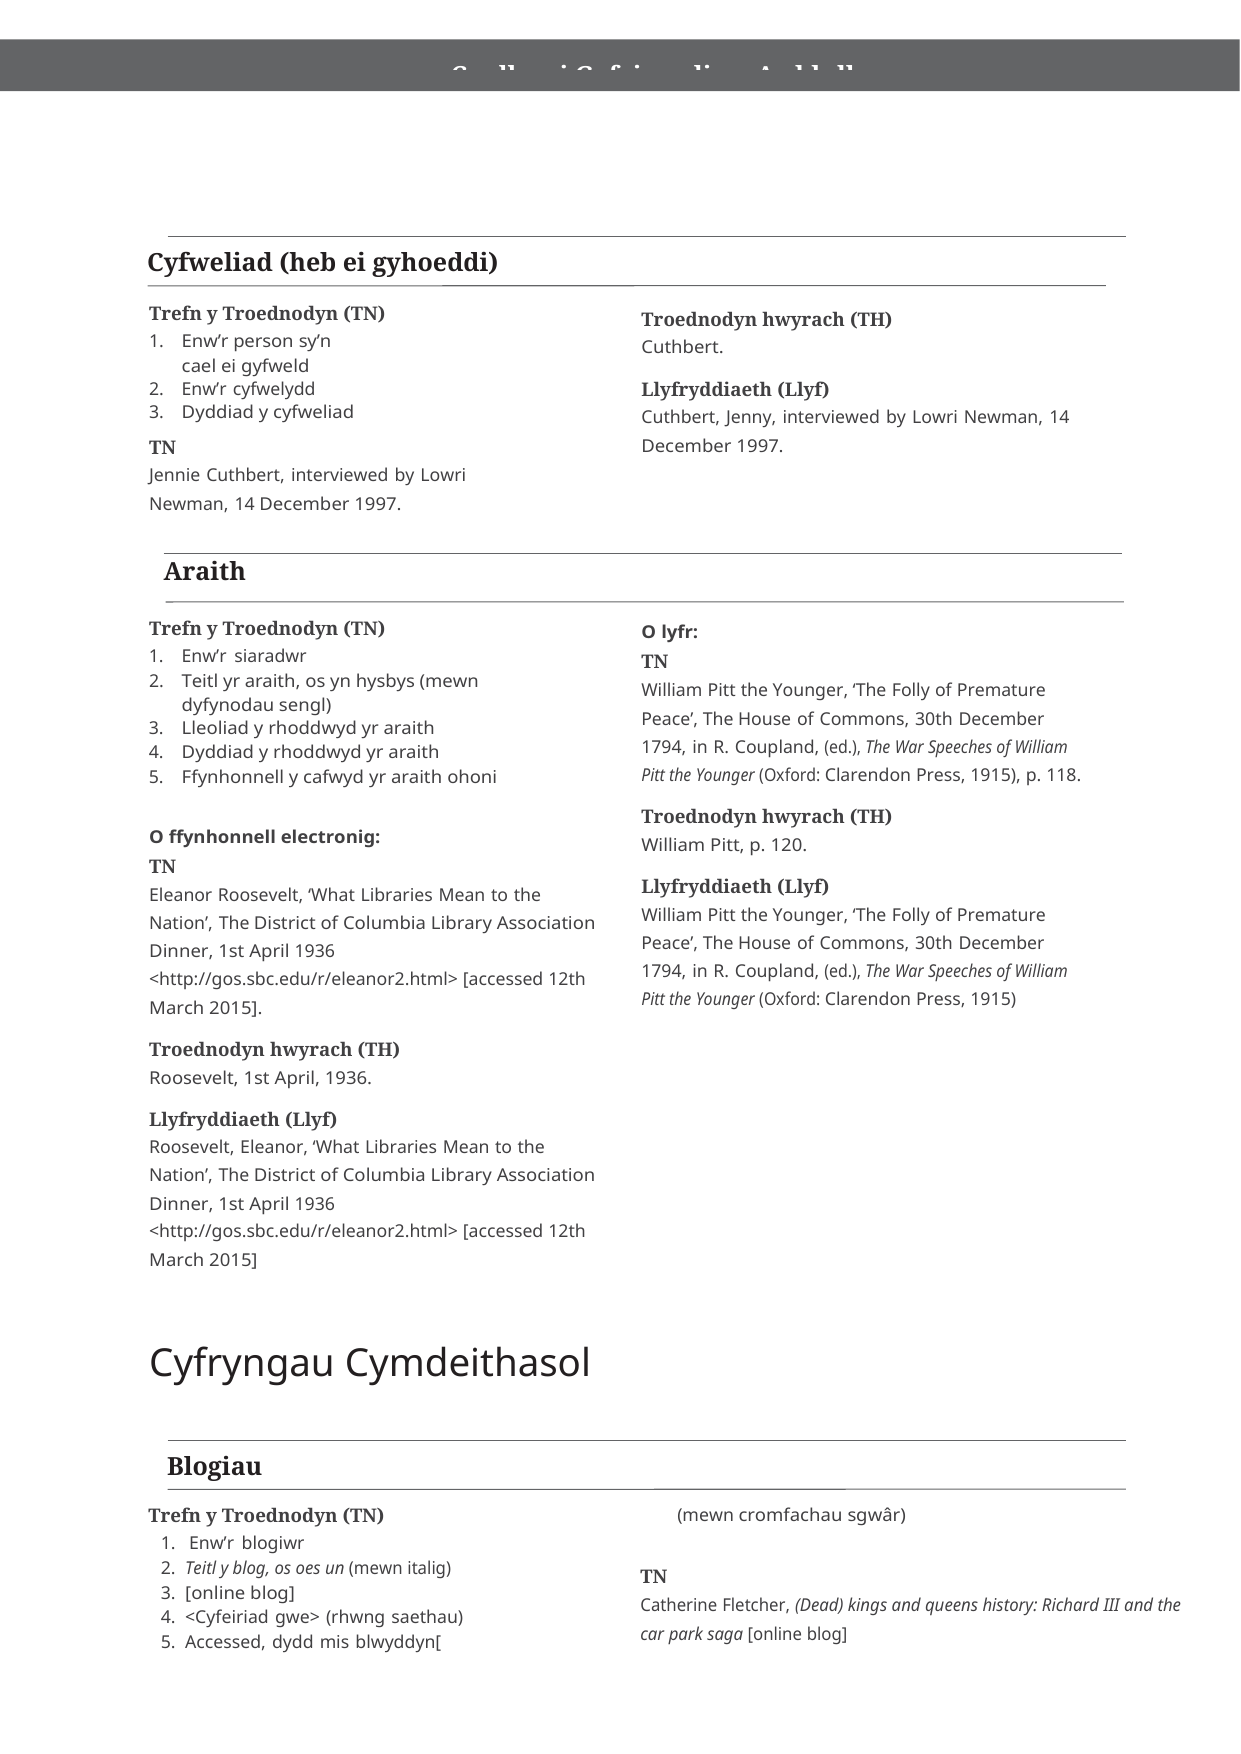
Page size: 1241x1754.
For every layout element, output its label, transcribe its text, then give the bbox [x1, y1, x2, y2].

subtitle Llyfryddiaeth (Llyf) [641, 873, 1194, 899]
subtitle TN [640, 1564, 1194, 1589]
subtitle TN [149, 434, 540, 460]
list Dyddiad y cyfweliad [149, 400, 540, 424]
list Accessed, dydd mis blwyddyn[ (mewn cromfachau sgwâr) [653, 1502, 1063, 1527]
list Teitl yr araith, os yn hysbys (mewn dyfynodau sengl) [149, 668, 527, 717]
text Jennie Cuthbert, interviewed by Lowri Newman, 14 December 1997. [149, 463, 540, 516]
text Cuthbert, Jenny, interviewed by Lowri Newman, 14 December 1997. [641, 404, 1098, 457]
subtitle Llyfryddiaeth (Llyf) [149, 1106, 600, 1131]
subtitle Trefn y Troednodyn (TN) [148, 1502, 606, 1528]
picture [168, 1448, 1124, 1487]
text O lyfr: [641, 620, 1194, 644]
subtitle Trefn y Troednodyn (TN) [149, 615, 600, 641]
text Catherine Fletcher, (Dead) kings and queens history: Richard III and the car park saga [online blog] [640, 1593, 1195, 1646]
text O ffynhonnell electronig: [149, 824, 600, 848]
subtitle Llyfryddiaeth (Llyf) [641, 376, 1194, 401]
list Ffynhonnell y cafwyd yr araith ohoni [149, 764, 600, 788]
picture [148, 244, 1104, 284]
list Lleoliad y rhoddwyd yr araith [149, 718, 600, 739]
list <Cyfeiriad gwe> (rhwng saethau) [161, 1605, 606, 1629]
list Enw’r blogiwr [161, 1531, 606, 1555]
text Roosevelt, 1st April, 1936. [149, 1065, 600, 1089]
subtitle Trefn y Troednodyn (TN) [149, 300, 540, 326]
subtitle TN [641, 649, 1194, 674]
list Teitl y blog, os oes un (mewn italig) [161, 1555, 606, 1579]
subtitle Troednodyn hwyrach (TH) [641, 306, 1194, 332]
picture [169, 565, 174, 573]
list Dyddiad y rhoddwyd yr araith [149, 739, 600, 764]
list [online blog] [161, 1580, 606, 1604]
subtitle Troednodyn hwyrach (TH) [149, 1036, 600, 1062]
text Roosevelt, Eleanor, ‘What Libraries Mean to the Nation’, The District of Columbia Library Association Dinner, 1st April 1936 <http://gos.sbc.edu/r/eleanor2.html> [accessed 12th March 2015] [149, 1135, 600, 1271]
list Enw’r cyfwelydd [149, 378, 540, 399]
subtitle TN [149, 853, 600, 879]
list Enw’r person sy’n cael ei gyfweld [149, 328, 366, 377]
subtitle Cyfryngau Cymdeithasol [149, 1335, 600, 1388]
text Cuthbert. [641, 335, 1194, 359]
list Enw’r siaradwr [149, 643, 600, 668]
text William Pitt, p. 120. [641, 832, 1194, 857]
text Eleanor Roosevelt, ‘What Libraries Mean to the Nation’, The District of Columbia Library Association Dinner, 1st April 1936 <http://gos.sbc.edu/r/eleanor2.html> [accessed 12th March 2015]. [149, 882, 600, 1019]
picture [167, 561, 1122, 600]
list Accessed, dydd mis blwyddyn[ (mewn cromfachau sgwâr) [161, 1630, 475, 1654]
text William Pitt the Younger, ‘The Folly of Premature Peace’, The House of Commons, 30th December 1794, in R. Coupland, (ed.), The War Speeches of William Pitt the Younger (Oxford: Clarendon Press, 1915) [641, 902, 1087, 1010]
text William Pitt the Younger, ‘The Folly of Premature Peace’, The House of Commons, 30th December 1794, in R. Coupland, (ed.), The War Speeches of William Pitt the Younger (Oxford: Clarendon Press, 1915), p. 118. [641, 678, 1087, 787]
subtitle Troednodyn hwyrach (TH) [641, 803, 1194, 829]
